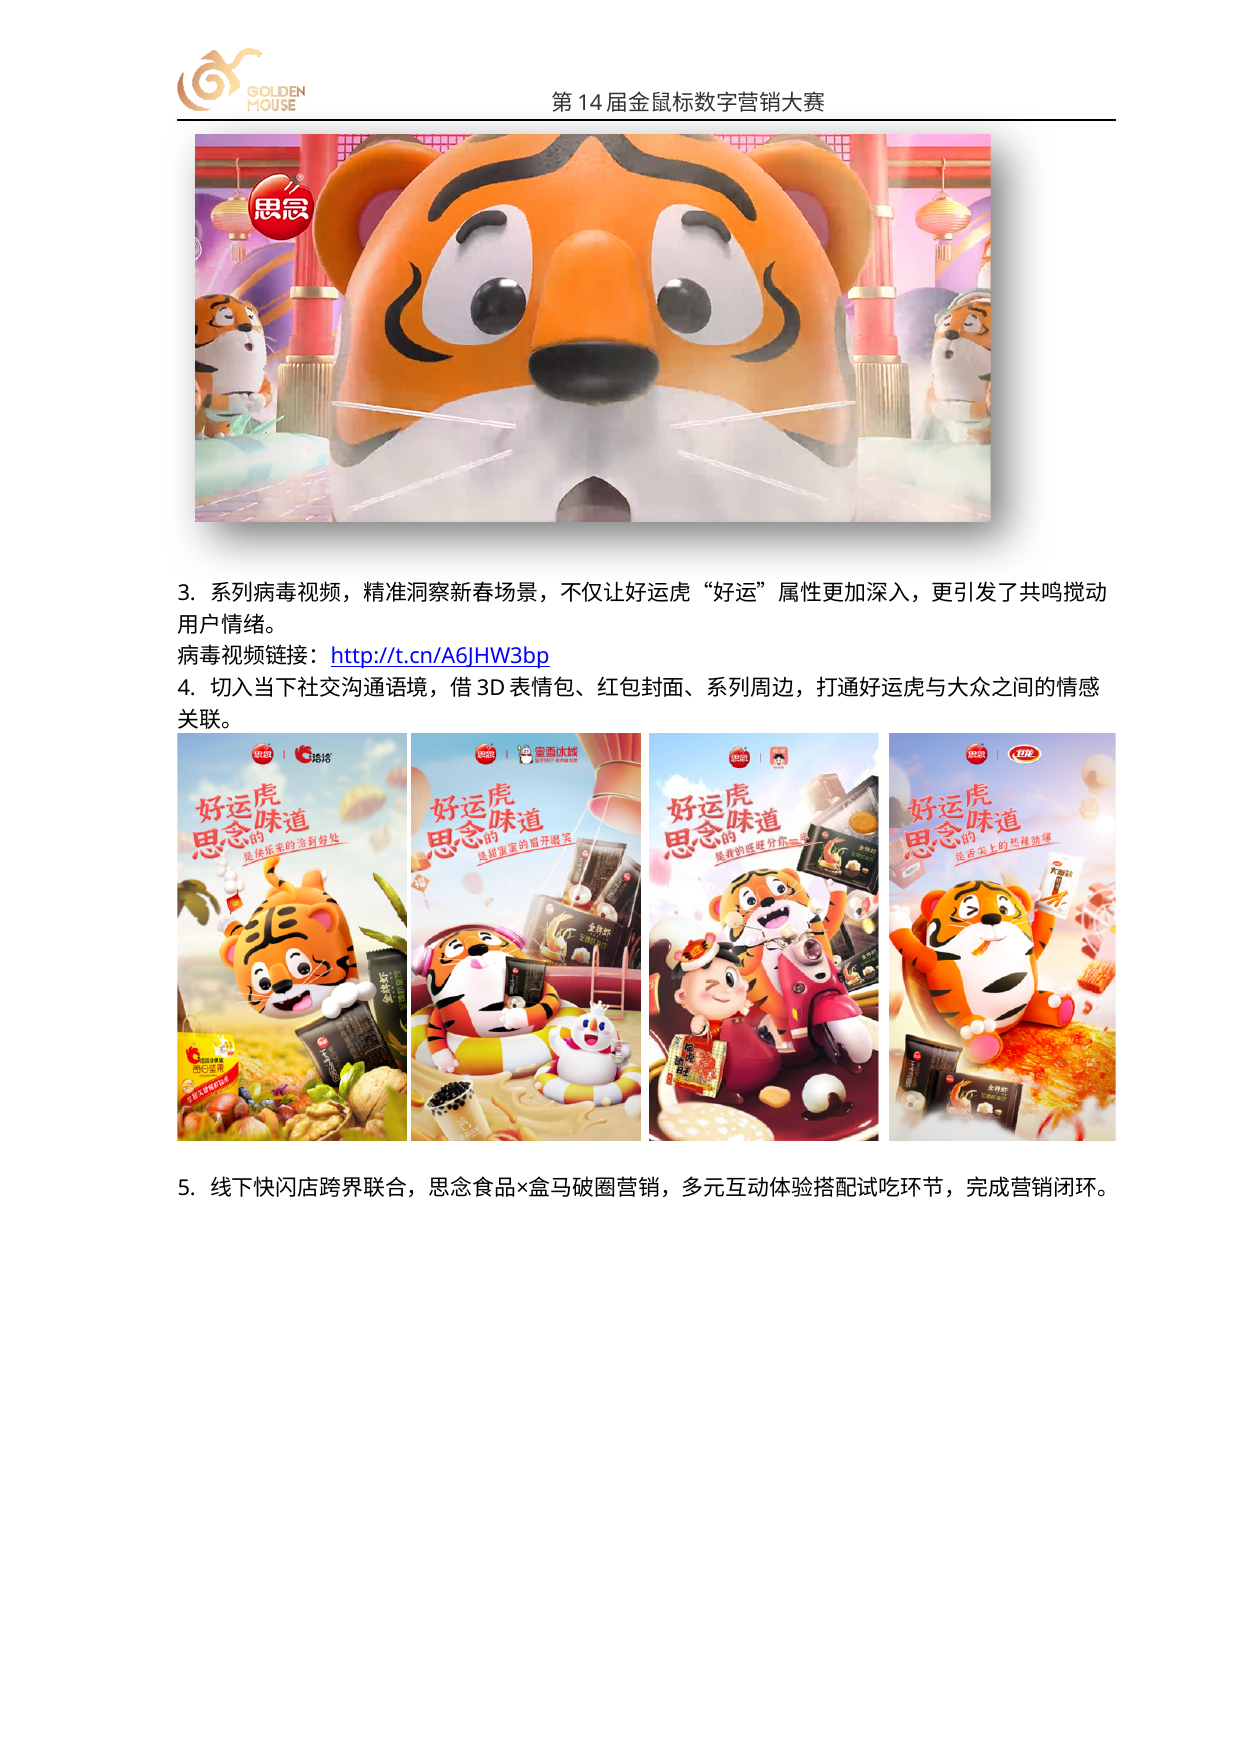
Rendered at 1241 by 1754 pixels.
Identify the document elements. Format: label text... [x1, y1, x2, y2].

list 线下快闪店跨界联合，思念食品×盒马破圈营销，多元互动体验搭配试吃环节，完成营销闭环。 [177, 1169, 1116, 1201]
text 病毒视频链接：http://t.cn/A6JHW3bp [177, 638, 1116, 670]
picture [195, 134, 991, 522]
list 切入当下社交沟通语境，借3D表情包、红包封面、系列周边，打通好运虎与大众之间的情感关联。 [177, 670, 1116, 733]
picture [177, 48, 305, 111]
list 系列病毒视频，精准洞察新春场景，不仅让好运虎“好运”属性更加深入，更引发了共鸣搅动用户情绪。 [177, 575, 1116, 638]
picture [177, 733, 1116, 1141]
